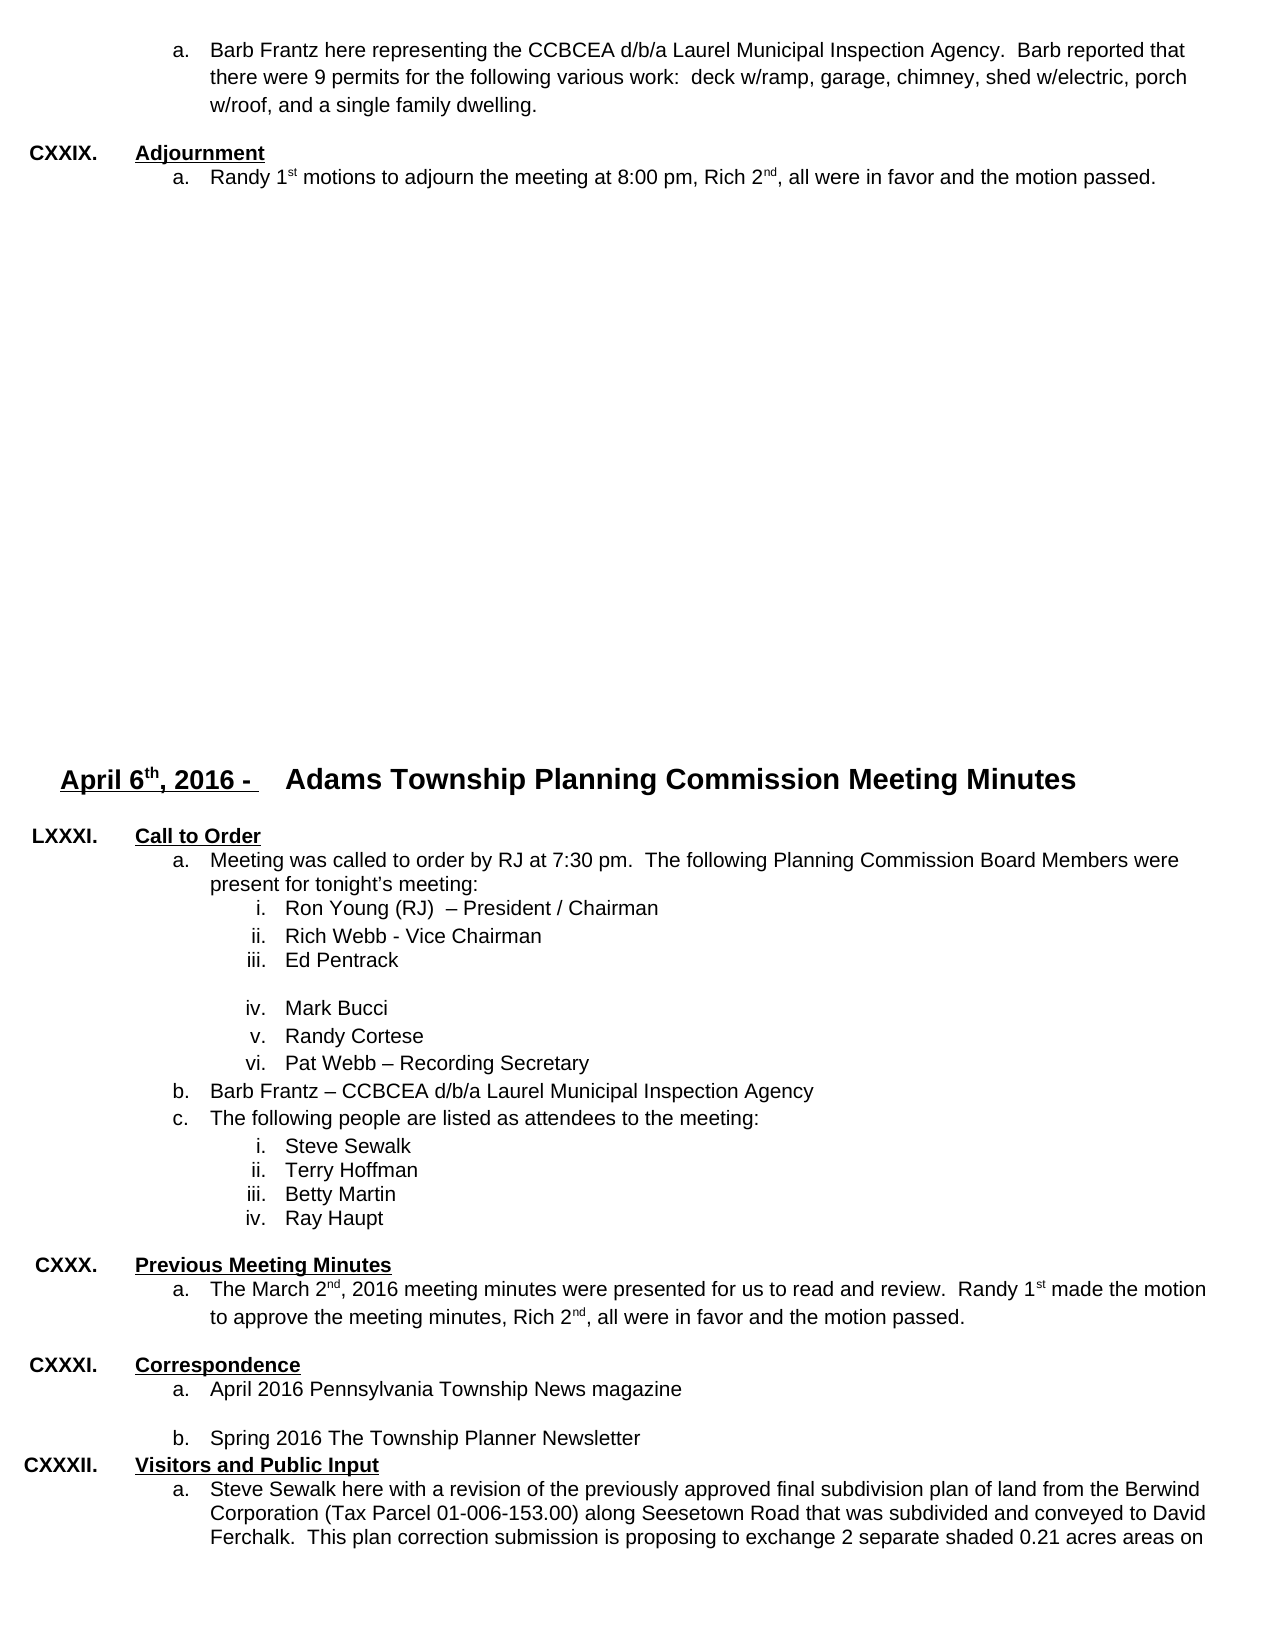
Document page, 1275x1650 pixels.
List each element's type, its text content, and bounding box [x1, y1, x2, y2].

list April 2016 Pennsylvania Township News magazine [172, 1377, 1215, 1401]
list Barb Frantz here representing the CCBCEA d/b/a Laurel Municipal Inspection Agency. Barb reported that there were 9 permits for the following various work: deck w/ramp, garage, chimney, shed w/electric, porch w/roof, and a single family dwelling. [172, 37, 1215, 116]
list Ed Pentrack [266, 948, 1215, 972]
list Randy 1st motions to adjourn the meeting at 8:00 pm, Rich 2nd, all were in favor and the motion passed. [172, 165, 1215, 189]
list Correspondence [97, 1353, 1215, 1377]
list Mark Bucci [266, 996, 1215, 1020]
list Adjournment [97, 141, 1215, 165]
list Betty Martin [266, 1181, 1215, 1205]
list Ray Haupt [266, 1205, 1215, 1229]
list Randy Cortese [266, 1023, 1215, 1047]
list Steve Sewalk [266, 1133, 1215, 1157]
list Visitors and Public Input [97, 1453, 1215, 1477]
list Previous Meeting Minutes [97, 1253, 1215, 1277]
list Rich Webb - Vice Chairman [266, 924, 1215, 948]
list Terry Hoffman [266, 1157, 1215, 1181]
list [172, 1477, 1215, 1549]
list Barb Frantz – CCBCEA d/b/a Laurel Municipal Inspection Agency [172, 1078, 1215, 1102]
list The following people are listed as attendees to the meeting: [172, 1106, 1215, 1130]
list Meeting was called to order by RJ at 7:30 pm. The following Planning Commission Board Members were present for tonight’s meeting: [172, 848, 1215, 896]
list Call to Order [97, 824, 1215, 848]
list Spring 2016 The Township Planner Newsletter [172, 1425, 1215, 1449]
list The March 2nd, 2016 meeting minutes were presented for us to read and review. Randy 1st made the motion to approve the meeting minutes, Rich 2nd, all were in favor and the motion passed. [172, 1277, 1215, 1329]
text April 6th, 2016 - Adams Township Planning Commission Meeting Minutes [60, 762, 1215, 795]
list Ron Young (RJ) – President / Chairman [266, 896, 1215, 920]
list Pat Webb – Recording Secretary [266, 1051, 1215, 1075]
